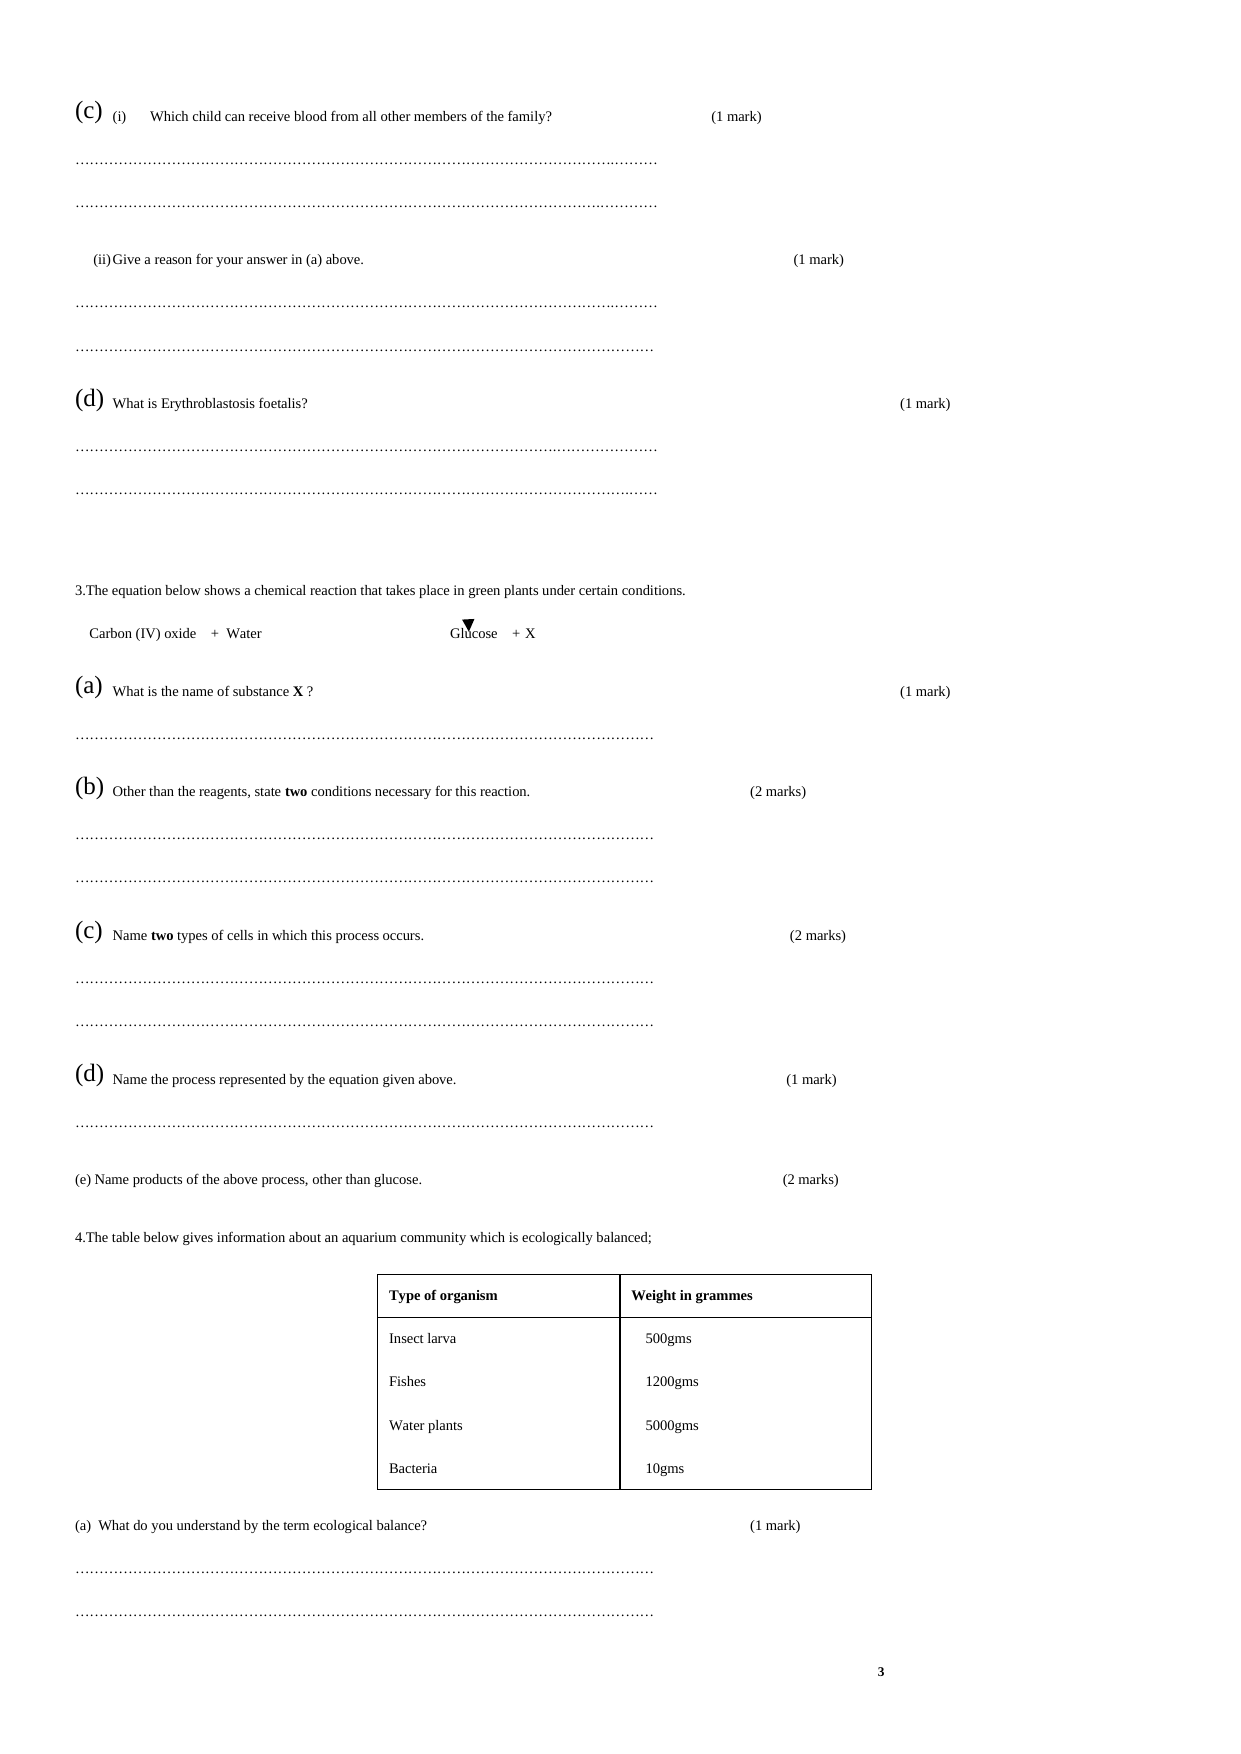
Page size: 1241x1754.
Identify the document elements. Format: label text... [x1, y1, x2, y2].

text 3.The equation below shows a chemical reaction that takes place in green plants under certain conditions. [75, 570, 1165, 598]
list Name the process represented by the equation given above. (1 mark) [75, 1058, 1165, 1087]
text (a) What do you understand by the term ecological balance? (1 mark) [75, 1505, 1165, 1533]
text Carbon (IV) oxide + Water Glucose + X [75, 613, 1165, 642]
list Name two types of cells in which this process occurs. (2 marks) [75, 915, 1165, 943]
list What is Erythroblastosis foetalis? (1 mark) [75, 383, 1165, 412]
table_cell 500gms 1200gms 5000gms 10gms [621, 1318, 871, 1489]
text ………………………………………………………………………………………………………… [75, 958, 1165, 987]
list Other than the reagents, state two conditions necessary for this reaction. (2 marks) [75, 771, 1165, 800]
text ………………………………………………………………………………………………………… [75, 325, 1165, 354]
table_cell Insect larva Fishes Water plants Bacteria [378, 1318, 619, 1489]
text (e) Name products of the above process, other than glucose. (2 marks) [75, 1159, 1165, 1188]
text ………………………………………………………………………………………………………… [75, 1001, 1165, 1030]
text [75, 182, 1165, 210]
text ………………………………………………………………………………………………………… [75, 713, 1165, 742]
table_header Type of organism [378, 1275, 619, 1317]
text ………………………………………………………………………………………………….……… [75, 282, 1165, 311]
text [75, 1548, 1165, 1577]
list (i) Which child can receive blood from all other members of the family? (1 mark) [75, 95, 1165, 124]
list What is the name of substance X ? (1 mark) [75, 670, 1165, 699]
text …………………………………………………………………………………………………….…… [75, 469, 1165, 498]
table_header Weight in grammes [621, 1275, 871, 1317]
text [75, 1591, 1165, 1620]
text ………………………………………………………………………………………………………… [75, 1102, 1165, 1130]
text ………………………………………………………………………………………………………… [75, 814, 1165, 843]
text (ii) Give a reason for your answer in (a) above. (1 mark) [75, 239, 1165, 268]
text ……………………………………………………………………………………….………………… [75, 426, 1165, 455]
text ………………………………………………………………………………………………….……… [75, 138, 1165, 167]
text ………………………………………………………………………………………………………… [75, 857, 1165, 886]
text 4.The table below gives information about an aquarium community which is ecologically balanced; [75, 1217, 1165, 1245]
